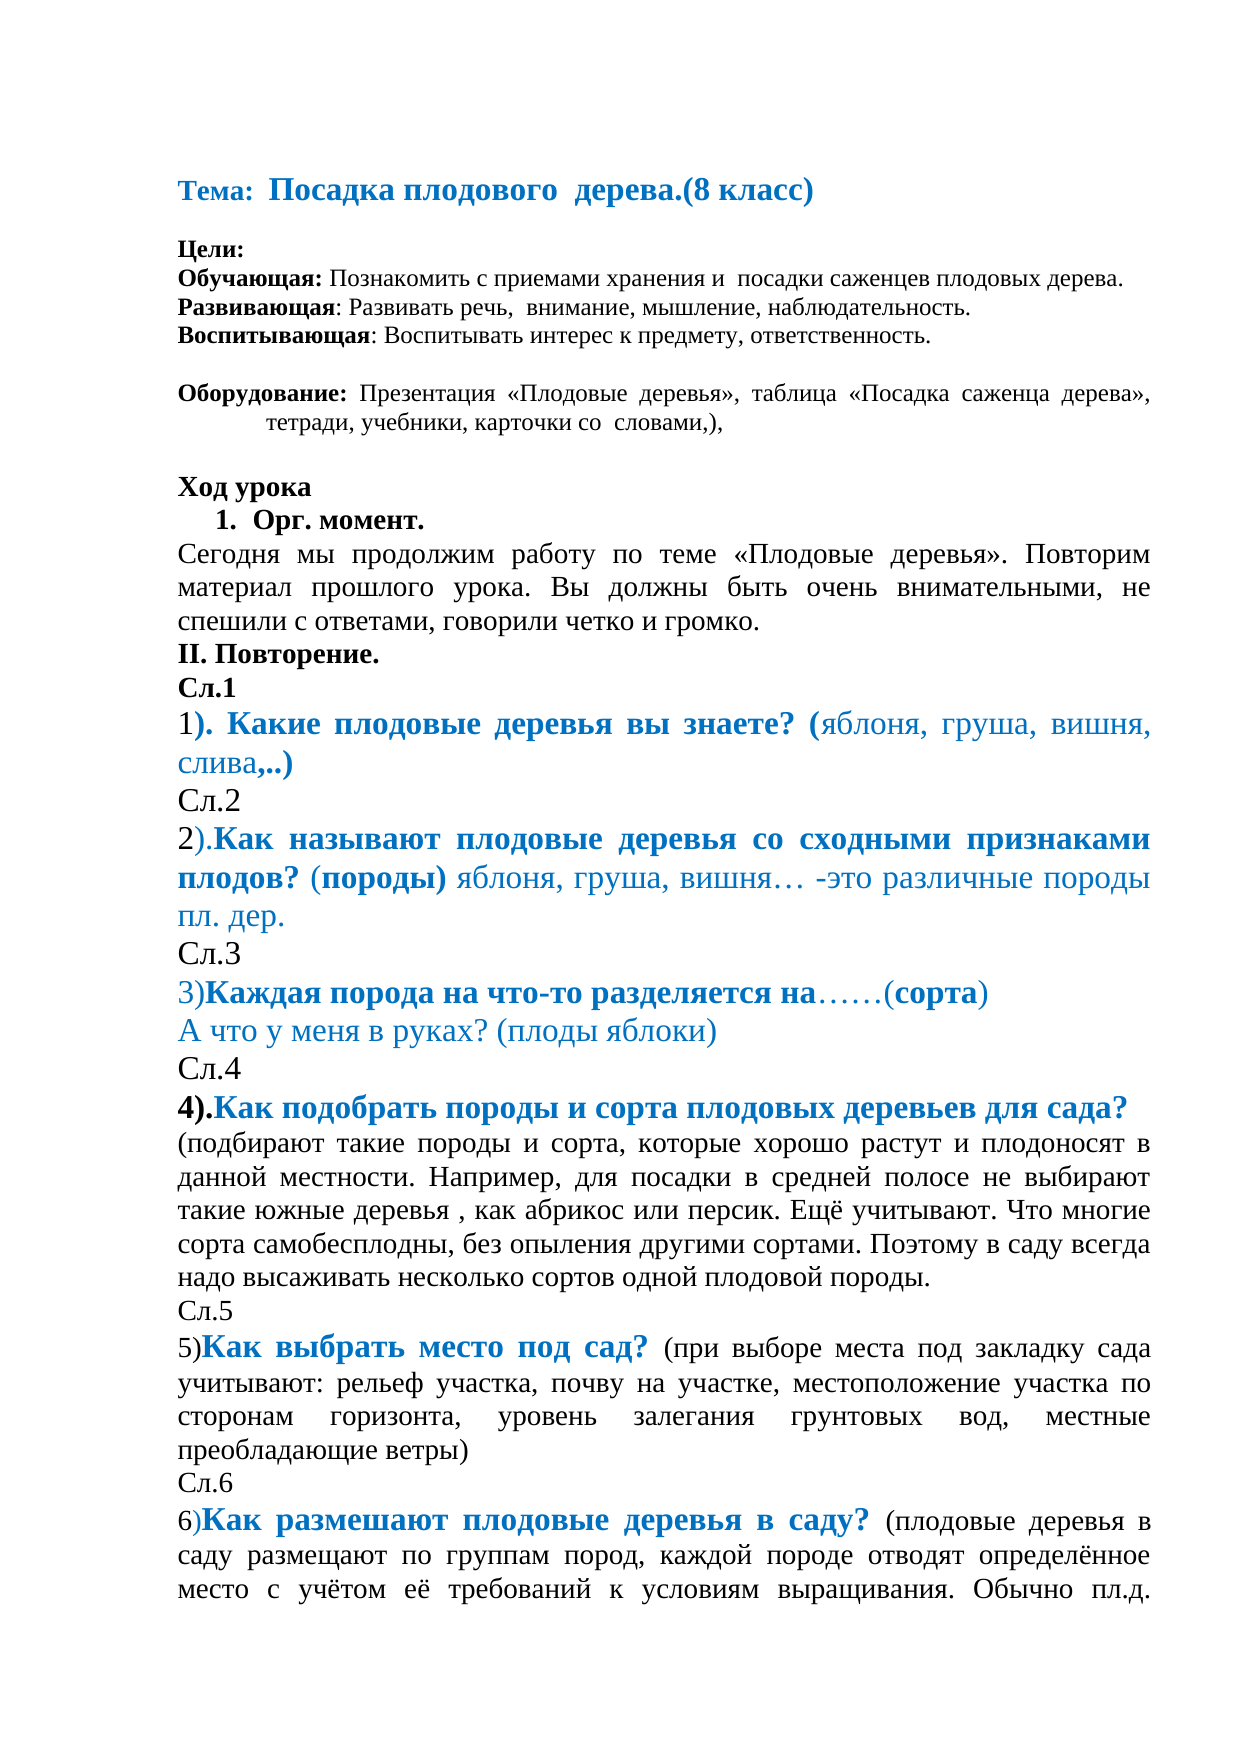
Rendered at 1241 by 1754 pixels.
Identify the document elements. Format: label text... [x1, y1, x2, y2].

list Орг. момент. [215, 502, 1152, 536]
text Воспитывающая: Воспитывать интерес к предмету, ответственность. [177, 320, 1152, 349]
text 1). Какие плодовые деревья вы знаете? (яблоня, груша, вишня, слива,..) [177, 704, 1152, 780]
text 3)Каждая порода на что-то разделяется на……(сорта) [177, 972, 1152, 1010]
text II. Повторение. [177, 637, 1152, 670]
text 2).Как называют плодовые деревья со сходными признаками плодов? (породы) яблоня, груша, вишня… -это различные породы пл. дер. [177, 819, 1152, 934]
text 5)Как выбрать место под сад? (при выборе места под закладку сада учитывают: рельеф участка, почву на участке, местоположение участка по сторонам горизонта, уровень залегания грунтовых вод, местные преобладающие ветры) [177, 1327, 1152, 1466]
text Развивающая: Развивать речь, внимание, мышление, наблюдательность. [177, 292, 1152, 320]
text Обучающая: Познакомить с приемами хранения и посадки саженцев плодовых дерева. [177, 263, 1152, 292]
text Сл.1 [177, 670, 1152, 704]
text Сл.2 [177, 780, 1152, 819]
text Цели: [177, 234, 1152, 263]
text Оборудование: Презентация «Плодовые деревья», таблица «Посадка саженца дерева», тетради, учебники, карточки со словами,), [177, 378, 1152, 435]
text Сл.4 [177, 1049, 1152, 1087]
text Сл.5 [177, 1293, 1152, 1327]
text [177, 1499, 1152, 1604]
text 4).Как подобрать породы и сорта плодовых деревьев для сада? [177, 1087, 1152, 1125]
text Сл.3 [177, 934, 1152, 972]
text А что у меня в руках? (плоды яблоки) [177, 1010, 1152, 1049]
text Тема: Посадка плодового дерева.(8 класс) [177, 169, 1152, 207]
text Сл.6 [177, 1466, 1152, 1499]
text Сегодня мы продолжим работу по теме «Плодовые деревья». Повторим материал прошлого урока. Вы должны быть очень внимательными, не спешили с ответами, говорили четко и громко. [177, 536, 1152, 637]
text (подбирают такие породы и сорта, которые хорошо растут и плодоносят в данной местности. Например, для посадки в средней полосе не выбирают такие южные деревья , как абрикос или персик. Ещё учитывают. Что многие сорта самобесплодны, без опыления другими сортами. Поэтому в саду всегда надо высаживать несколько сортов одной плодовой породы. [177, 1125, 1152, 1293]
text Ход урока [177, 469, 1152, 502]
